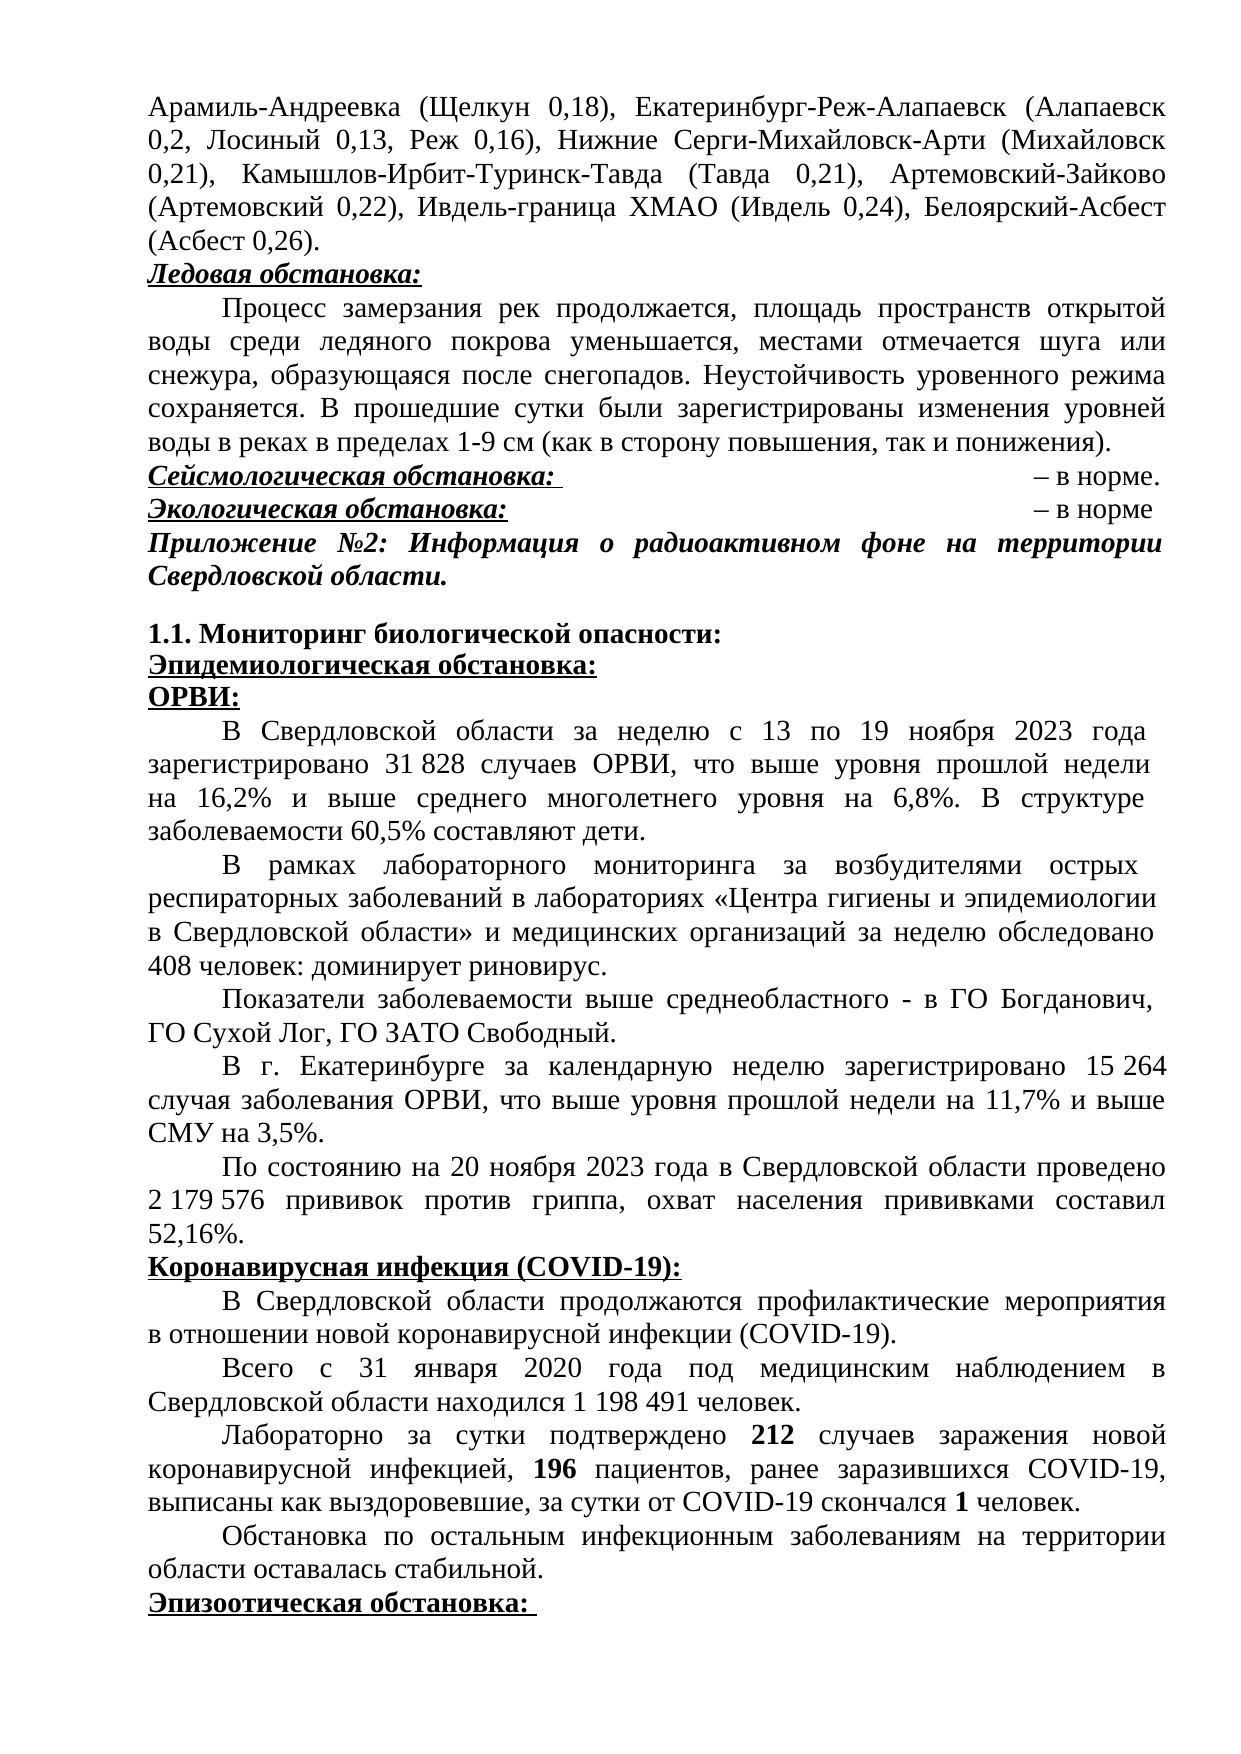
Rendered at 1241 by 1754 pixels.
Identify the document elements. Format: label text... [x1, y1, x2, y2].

text ОРВИ: [148, 681, 1167, 713]
text В Свердловской области продолжаются профилактические мероприятия в отношении новой коронавирусной инфекции (COVID-19). [148, 1283, 1167, 1350]
text По состоянию на 20 ноября 2023 года в Свердловской области проведено 2 179 576 прививок против гриппа, охват населения прививками составил 52,16%. [148, 1149, 1167, 1249]
text 1.1. Мониторинг биологической опасности: [148, 616, 1167, 649]
text Сейсмологическая обстановка: – в норме. [148, 458, 1167, 491]
text Процесс замерзания рек продолжается, площадь пространств открытой воды среди ледяного покрова уменьшается, местами отмечается шуга или снежура, образующаяся после снегопадов. Неустойчивость уровенного режима сохраняется. В прошедшие сутки были зарегистрированы изменения уровней воды в реках в пределах 1-9 см (как в сторону повышения, так и понижения). [148, 290, 1167, 458]
text Приложение №2: Информация о радиоактивном фоне на территории Свердловской области. [148, 525, 1167, 592]
text Экологическая обстановка: – в норме [148, 491, 1167, 525]
text Всего с 31 января 2020 года под медицинским наблюдением в Свердловской области находился 1 198 491 человек. [148, 1350, 1167, 1417]
text Обстановка по остальным инфекционным заболеваниям на территории области оставалась стабильной. [148, 1518, 1167, 1585]
text В Свердловской области за неделю с 13 по 19 ноября 2023 года зарегистрировано 31 828 случаев ОРВИ, что выше уровня прошлой недели на 16,2% и выше среднего многолетнего уровня на 6,8%. В структуре заболеваемости 60,5% составляют дети. [148, 713, 1167, 847]
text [148, 89, 1167, 256]
text Эпизоотическая обстановка: [148, 1585, 1167, 1618]
text Эпидемиологическая обстановка: [148, 649, 1167, 681]
text Коронавирусная инфекция (COVID-19): [148, 1249, 1167, 1283]
text Ледовая обстановка: [148, 256, 1167, 290]
text В рамках лабораторного мониторинга за возбудителями острых респираторных заболеваний в лабораториях «Центра гигиены и эпидемиологии в Свердловской области» и медицинских организаций за неделю обследовано 408 человек: доминирует риновирус. [148, 847, 1167, 981]
text В г. Екатеринбурге за календарную неделю зарегистрировано 15 264 случая заболевания ОРВИ, что выше уровня прошлой недели на 11,7% и выше СМУ на 3,5%. [148, 1048, 1167, 1149]
text Показатели заболеваемости выше среднеобластного - в ГО Богданович, ГО Сухой Лог, ГО ЗАТО Свободный. [148, 981, 1167, 1048]
text Лабораторно за сутки подтверждено 212 случаев заражения новой коронавирусной инфекцией, 196 пациентов, ранее заразившихся COVID-19, выписаны как выздоровевшие, за сутки от COVID-19 скончался 1 человек. [148, 1417, 1167, 1518]
